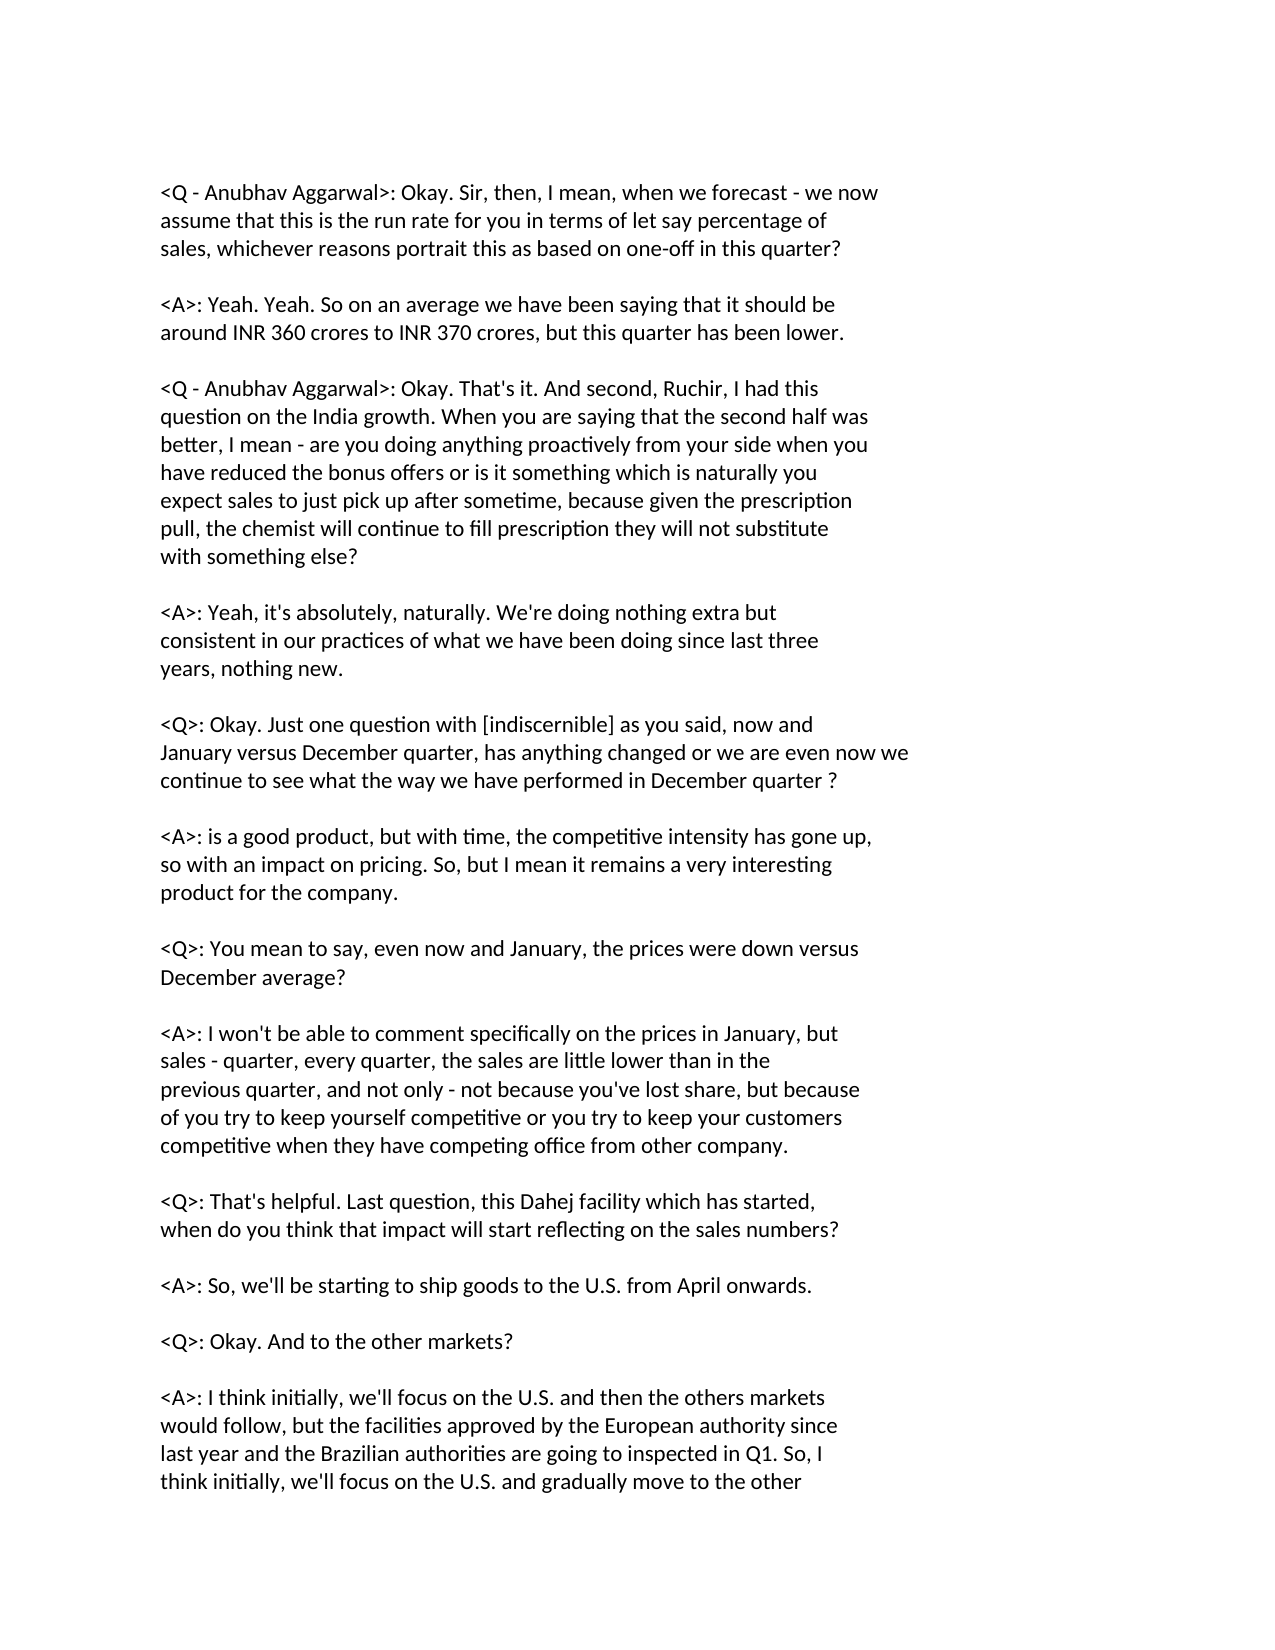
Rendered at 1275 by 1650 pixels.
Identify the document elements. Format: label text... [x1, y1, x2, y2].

text have reduced the bonus offers or is it something which is naturally you [150, 458, 1125, 486]
text <A>: Yeah, it's absolutely, naturally. We're doing nothing extra but [150, 598, 1125, 626]
text around INR 360 crores to INR 370 crores, but this quarter has been lower. [150, 318, 1125, 346]
text competitive when they have competing office from other company. [150, 1131, 1125, 1159]
text assume that this is the run rate for you in terms of let say percentage of [150, 206, 1125, 234]
text would follow, but the facilities approved by the European authority since [150, 1411, 1125, 1439]
text sales - quarter, every quarter, the sales are little lower than in the [150, 1047, 1125, 1075]
text so with an impact on pricing. So, but I mean it remains a very interesting [150, 851, 1125, 878]
text <Q - Anubhav Aggarwal>: Okay. That's it. And second, Ruchir, I had this [150, 374, 1125, 402]
text <Q>: You mean to say, even now and January, the prices were down versus [150, 934, 1125, 963]
text question on the India growth. When you are saying that the second half was [150, 402, 1125, 430]
text expect sales to just pick up after sometime, because given the prescription [150, 486, 1125, 514]
text <A>: Yeah. Yeah. So on an average we have been saying that it should be [150, 290, 1125, 318]
text December average? [150, 963, 1125, 991]
text last year and the Brazilian authorities are going to inspected in Q1. So, I [150, 1439, 1125, 1467]
text product for the company. [150, 878, 1125, 907]
text with something else? [150, 542, 1125, 570]
text consistent in our practices of what we have been doing since last three [150, 626, 1125, 654]
text <A>: is a good product, but with time, the competitive intensity has gone up, [150, 822, 1125, 851]
text <A>: I won't be able to comment specifically on the prices in January, but [150, 1019, 1125, 1047]
text <Q>: That's helpful. Last question, this Dahej facility which has started, [150, 1187, 1125, 1215]
text <Q>: Okay. Just one question with [indiscernible] as you said, now and [150, 710, 1125, 738]
text <A>: So, we'll be starting to ship goods to the U.S. from April onwards. [150, 1271, 1125, 1299]
text pull, the chemist will continue to fill prescription they will not substitute [150, 514, 1125, 542]
text January versus December quarter, has anything changed or we are even now we [150, 738, 1125, 766]
text <A>: I think initially, we'll focus on the U.S. and then the others markets [150, 1383, 1125, 1411]
text previous quarter, and not only - not because you've lost share, but because [150, 1075, 1125, 1103]
text of you try to keep yourself competitive or you try to keep your customers [150, 1103, 1125, 1131]
text <Q - Anubhav Aggarwal>: Okay. Sir, then, I mean, when we forecast - we now [150, 178, 1125, 206]
text when do you think that impact will start reflecting on the sales numbers? [150, 1215, 1125, 1243]
text think initially, we'll focus on the U.S. and gradually move to the other [150, 1467, 1125, 1495]
text sales, whichever reasons portrait this as based on one-off in this quarter? [150, 234, 1125, 262]
text continue to see what the way we have performed in December quarter ? [150, 766, 1125, 794]
text years, nothing new. [150, 654, 1125, 682]
text <Q>: Okay. And to the other markets? [150, 1327, 1125, 1355]
text better, I mean - are you doing anything proactively from your side when you [150, 430, 1125, 458]
